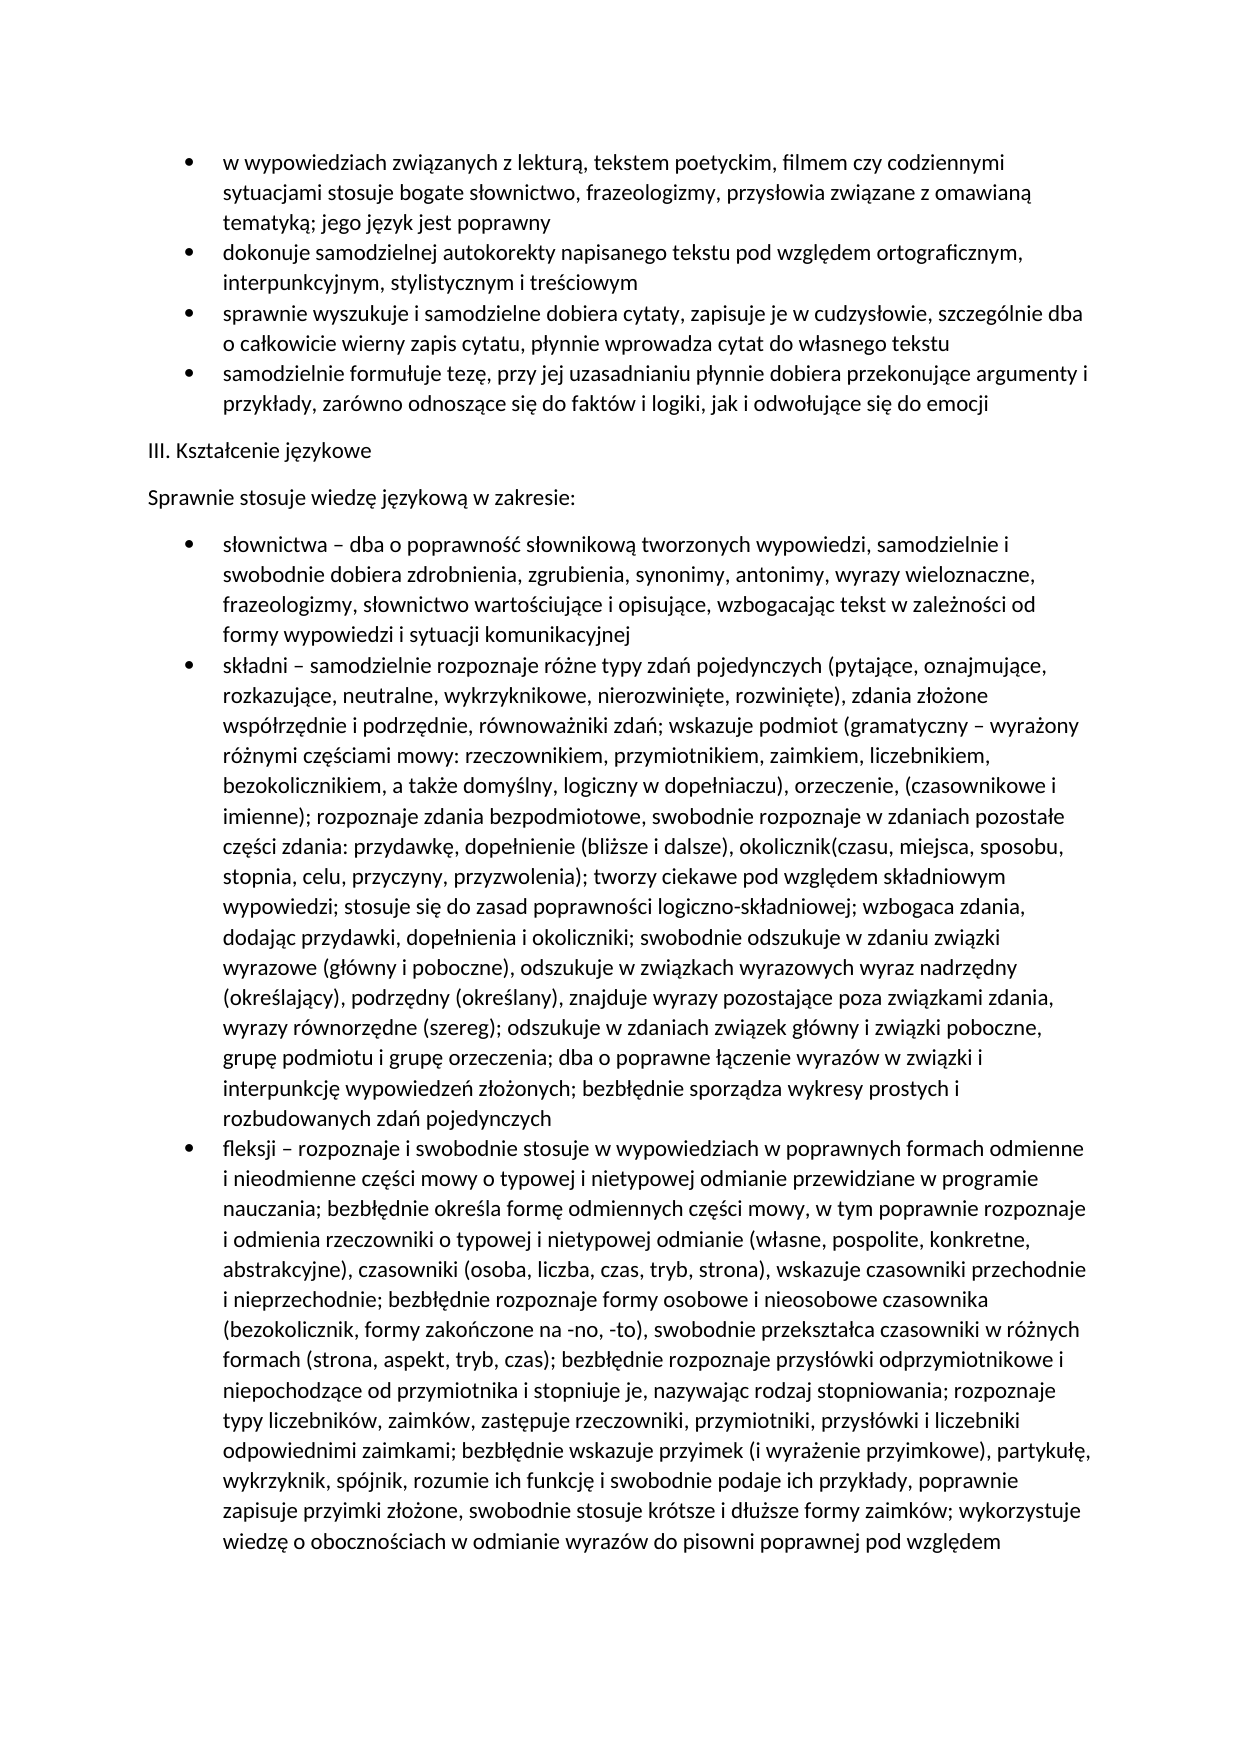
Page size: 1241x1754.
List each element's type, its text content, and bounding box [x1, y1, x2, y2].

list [185, 1134, 1093, 1555]
list dokonuje samodzielnej autokorekty napisanego tekstu pod względem ortograficznym, interpunkcyjnym, stylistycznym i treściowym [185, 238, 1093, 296]
list sprawnie wyszukuje i samodzielne dobiera cytaty, zapisuje je w cudzysłowie, szczególnie dba o całkowicie wierny zapis cytatu, płynnie wprowadza cytat do własnego tekstu [185, 299, 1093, 357]
list samodzielnie formułuje tezę, przy jej uzasadnianiu płynnie dobiera przekonujące argumenty i przykłady, zarówno odnoszące się do faktów i logiki, jak i odwołujące się do emocji [185, 359, 1093, 417]
list słownictwa – dba o poprawność słownikową tworzonych wypowiedzi, samodzielnie i swobodnie dobiera zdrobnienia, zgrubienia, synonimy, antonimy, wyrazy wieloznaczne, frazeologizmy, słownictwo wartościujące i opisujące, wzbogacając tekst w zależności od formy wypowiedzi i sytuacji komunikacyjnej [185, 530, 1093, 648]
text Sprawnie stosuje wiedzę językową w zakresie: [148, 483, 1093, 511]
list w wypowiedziach związanych z lekturą, tekstem poetyckim, filmem czy codziennymi sytuacjami stosuje bogate słownictwo, frazeologizmy, przysłowia związane z omawianą tematyką; jego język jest poprawny [185, 148, 1093, 236]
list składni – samodzielnie rozpoznaje różne typy zdań pojedynczych (pytające, oznajmujące, rozkazujące, neutralne, wykrzyknikowe, nierozwinięte, rozwinięte), zdania złożone współrzędnie i podrzędnie, równoważniki zdań; wskazuje podmiot (gramatyczny – wyrażony różnymi częściami mowy: rzeczownikiem, przymiotnikiem, zaimkiem, liczebnikiem, bezokolicznikiem, a także domyślny, logiczny w dopełniaczu), orzeczenie, (czasownikowe i imienne); rozpoznaje zdania bezpodmiotowe, swobodnie rozpoznaje w zdaniach pozostałe części zdania: przydawkę, dopełnienie (bliższe i dalsze), okolicznik(czasu, miejsca, sposobu, stopnia, celu, przyczyny, przyzwolenia); tworzy ciekawe pod względem składniowym wypowiedzi; stosuje się do zasad poprawności logiczno-składniowej; wzbogaca zdania, dodając przydawki, dopełnienia i okoliczniki; swobodnie odszukuje w zdaniu związki wyrazowe (główny i poboczne), odszukuje w związkach wyrazowych wyraz nadrzędny (określający), podrzędny (określany), znajduje wyrazy pozostające poza związkami zdania, wyrazy równorzędne (szereg); odszukuje w zdaniach związek główny i związki poboczne, grupę podmiotu i grupę orzeczenia; dba o poprawne łączenie wyrazów w związki i interpunkcję wypowiedzeń złożonych; bezbłędnie sporządza wykresy prostych i rozbudowanych zdań pojedynczych [185, 651, 1093, 1132]
text III. Kształcenie językowe [148, 436, 1093, 464]
